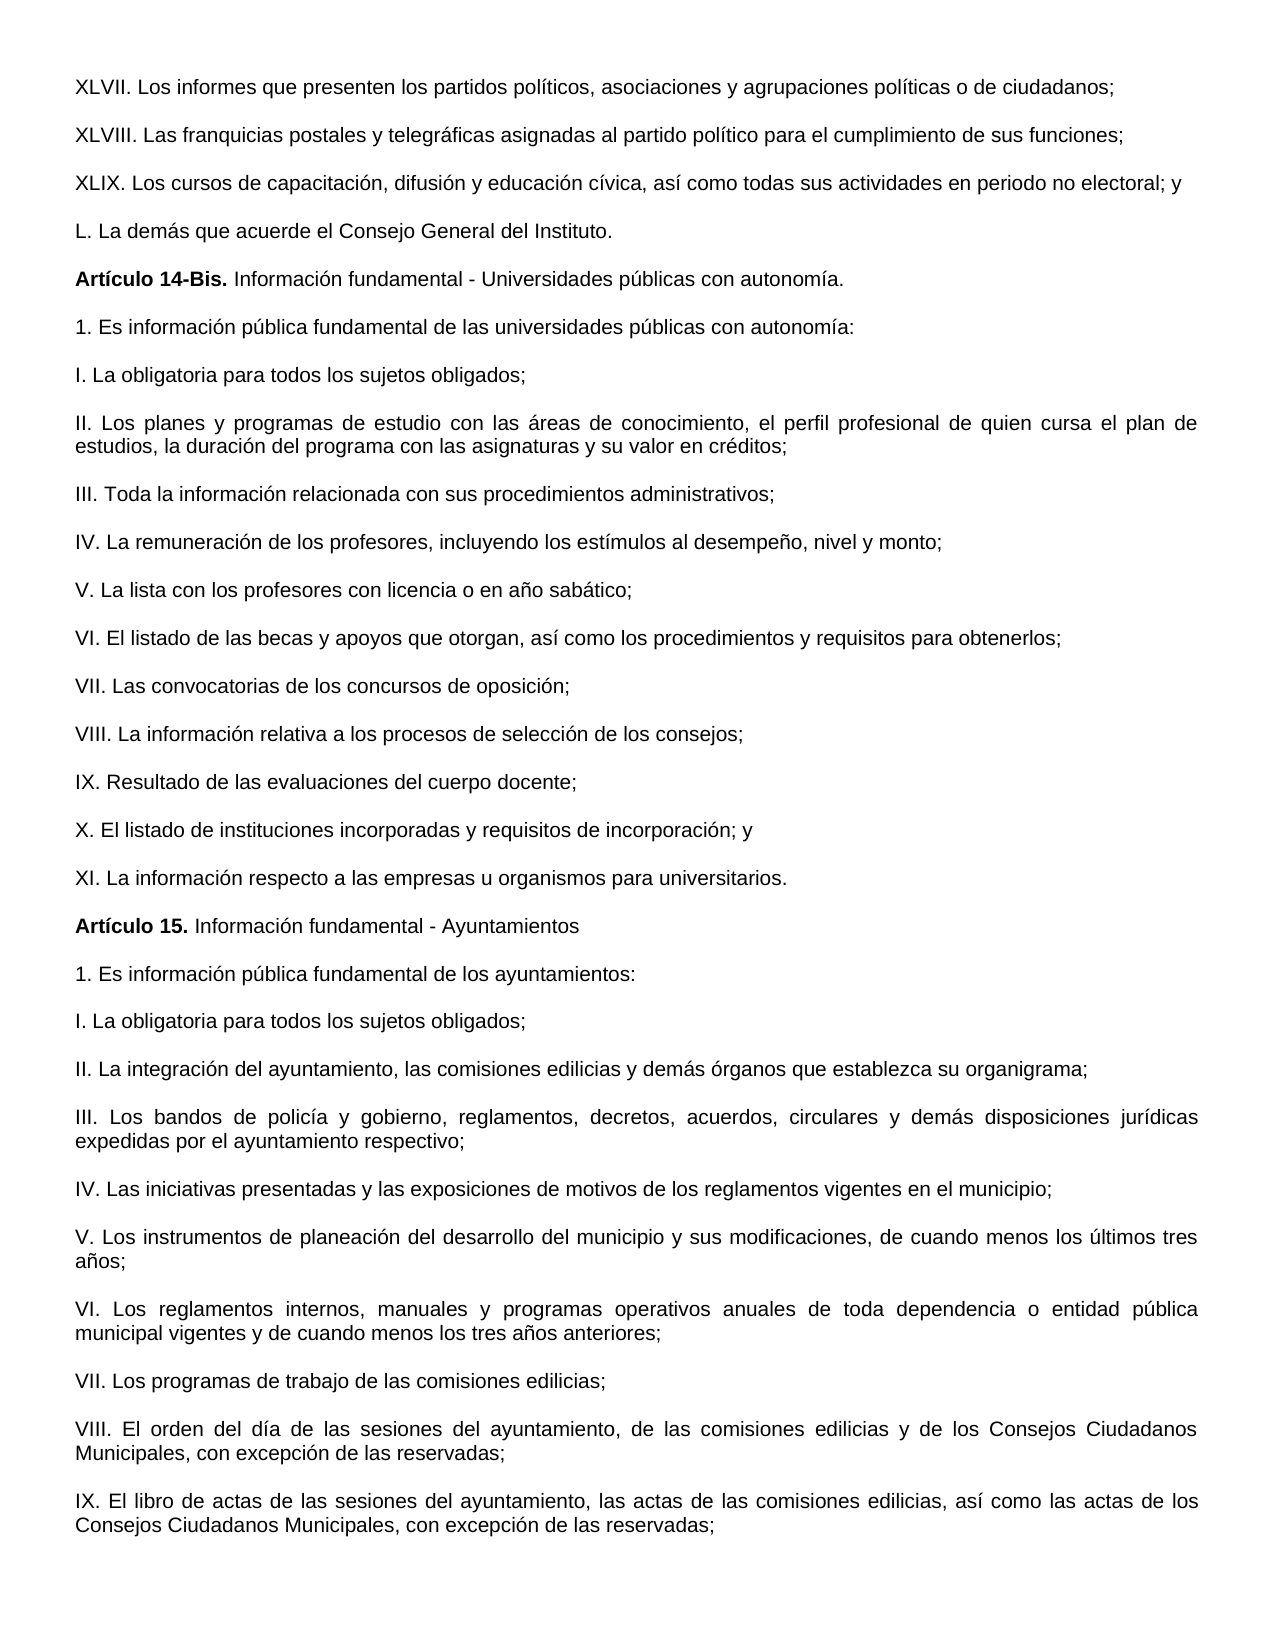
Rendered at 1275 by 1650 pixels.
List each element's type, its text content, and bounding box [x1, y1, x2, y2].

text XLIX. Los cursos de capacitación, difusión y educación cívica, así como todas sus actividades en periodo no electoral; y [75, 171, 1200, 195]
text VIII. La información relativa a los procesos de selección de los consejos; [75, 722, 1200, 746]
text 1. Es información pública fundamental de las universidades públicas con autonomía: [75, 314, 1200, 338]
text IX. Resultado de las evaluaciones del cuerpo docente; [75, 770, 1200, 794]
text VI. El listado de las becas y apoyos que otorgan, así como los procedimientos y requisitos para obtenerlos; [75, 626, 1200, 650]
text I. La obligatoria para todos los sujetos obligados; [75, 362, 1200, 386]
text II. La integración del ayuntamiento, las comisiones edilicias y demás órganos que establezca su organigrama; [75, 1057, 1200, 1081]
text L. La demás que acuerde el Consejo General del Instituto. [75, 219, 1200, 243]
text VI. Los reglamentos internos, manuales y programas operativos anuales de toda dependencia o entidad pública municipal vigentes y de cuando menos los tres años anteriores; [75, 1297, 1200, 1345]
text VII. Los programas de trabajo de las comisiones edilicias; [75, 1369, 1200, 1393]
text X. El listado de instituciones incorporadas y requisitos de incorporación; y [75, 818, 1200, 842]
text Artículo 15. Información fundamental - Ayuntamientos [75, 913, 1200, 937]
text V. La lista con los profesores con licencia o en año sabático; [75, 578, 1200, 602]
text II. Los planes y programas de estudio con las áreas de conocimiento, el perfil profesional de quien cursa el plan de estudios, la duración del programa con las asignaturas y su valor en créditos; [75, 410, 1200, 458]
text III. Toda la información relacionada con sus procedimientos administrativos; [75, 482, 1200, 506]
text IV. Las iniciativas presentadas y las exposiciones de motivos de los reglamentos vigentes en el municipio; [75, 1177, 1200, 1201]
text VII. Las convocatorias de los concursos de oposición; [75, 674, 1200, 698]
text XI. La información respecto a las empresas u organismos para universitarios. [75, 866, 1200, 889]
text VIII. El orden del día de las sesiones del ayuntamiento, de las comisiones edilicias y de los Consejos Ciudadanos Municipales, con excepción de las reservadas; [75, 1417, 1200, 1464]
text III. Los bandos de policía y gobierno, reglamentos, decretos, acuerdos, circulares y demás disposiciones jurídicas expedidas por el ayuntamiento respectivo; [75, 1105, 1200, 1153]
text V. Los instrumentos de planeación del desarrollo del municipio y sus modificaciones, de cuando menos los últimos tres años; [75, 1225, 1200, 1273]
text Artículo 14-Bis. Información fundamental - Universidades públicas con autonomía. [75, 267, 1200, 291]
text XLVII. Los informes que presenten los partidos políticos, asociaciones y agrupaciones políticas o de ciudadanos; [75, 75, 1200, 99]
text IV. La remuneración de los profesores, incluyendo los estímulos al desempeño, nivel y monto; [75, 530, 1200, 554]
text XLVIII. Las franquicias postales y telegráficas asignadas al partido político para el cumplimiento de sus funciones; [75, 123, 1200, 147]
text I. La obligatoria para todos los sujetos obligados; [75, 1009, 1200, 1033]
text IX. El libro de actas de las sesiones del ayuntamiento, las actas de las comisiones edilicias, así como las actas de los Consejos Ciudadanos Municipales, con excepción de las reservadas; [75, 1488, 1200, 1536]
text 1. Es información pública fundamental de los ayuntamientos: [75, 961, 1200, 985]
